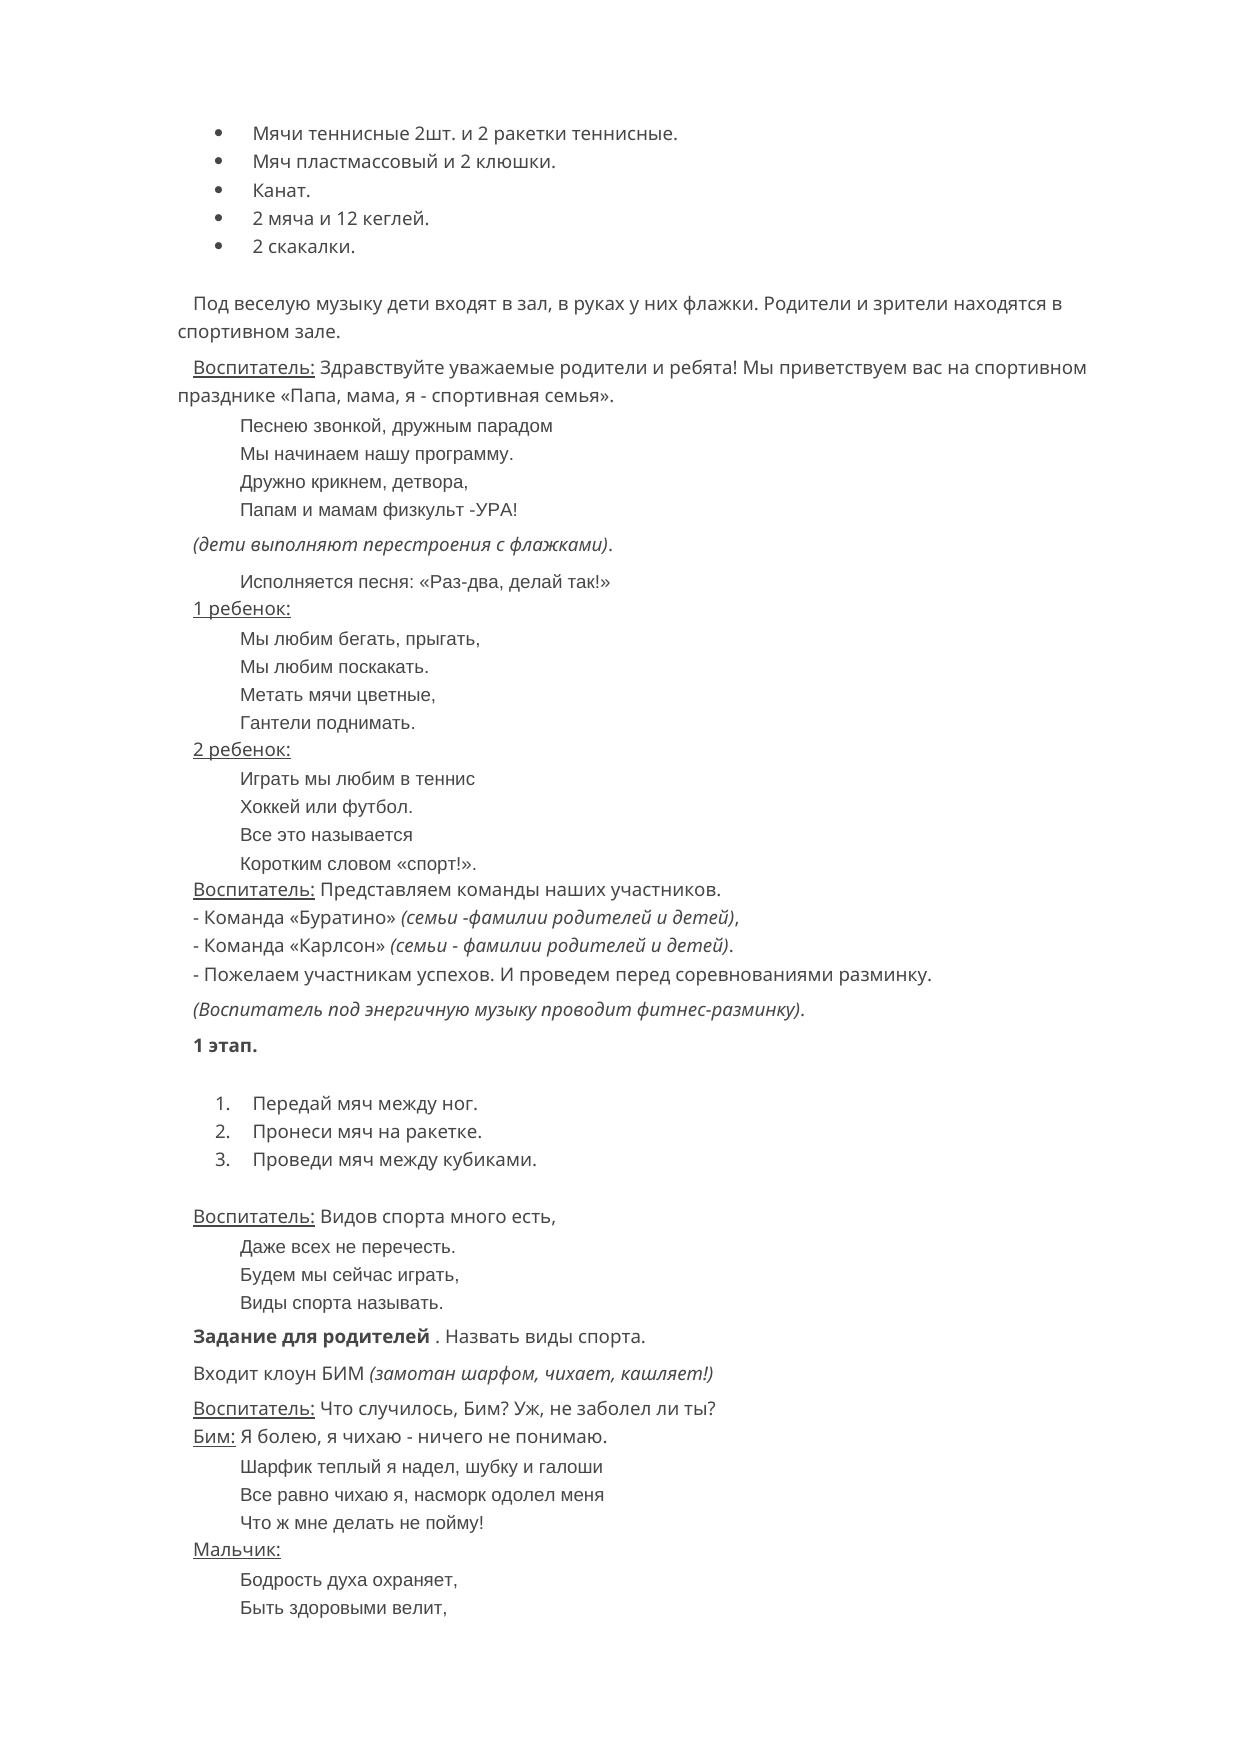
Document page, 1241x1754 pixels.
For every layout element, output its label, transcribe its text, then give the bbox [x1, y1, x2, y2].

text (дети выполняют перестроения с флажками). [177, 528, 1152, 557]
text 1 этап. [177, 1030, 1152, 1058]
text Метать мячи цветные, [240, 677, 1089, 705]
text Входит клоун БИМ (замотан шарфом, чихает, кашляет!) [177, 1357, 1152, 1385]
text Воспитатель: Представляем команды наших участников. [177, 874, 1152, 902]
text Играть мы любим в теннис [240, 761, 1089, 789]
text Воспитатель: Видов спорта много есть, [177, 1201, 1152, 1229]
text Папам и мамам физкульт -УРА! [240, 493, 1089, 521]
text Мы начинаем нашу программу. [240, 436, 1089, 464]
text 1 ребенок: [177, 593, 1152, 621]
list Передай мяч между ног. [215, 1087, 1152, 1116]
text Виды спорта называть. [240, 1285, 1089, 1313]
list 2 скакалки. [215, 231, 1152, 259]
list 2 мяча и 12 кеглей. [215, 202, 1152, 231]
text (Воспитатель под энергичную музыку проводит фитнес-разминку). [177, 994, 1152, 1022]
text Мы любим поскакать. [240, 649, 1089, 677]
text Бим: Я болею, я чихаю - ничего не понимаю. [177, 1421, 1152, 1449]
text Воспитатель: Что случилось, Бим? Уж, не заболел ли ты? [177, 1393, 1152, 1421]
text Бодрость духа охраняет, [240, 1562, 1089, 1590]
list Проведи мяч между кубиками. [215, 1144, 1152, 1172]
text Под веселую музыку дети входят в зал, в руках у них флажки. Родители и зрители находятся в спортивном зале. [177, 288, 1152, 344]
text Все это называется [240, 818, 1089, 846]
list Пронеси мяч на ракетке. [215, 1116, 1152, 1144]
list Мяч пластмассовый и 2 клюшки. [215, 146, 1152, 174]
text 2 ребенок: [177, 733, 1152, 761]
text - Команда «Буратино» (семьи -фамилии родителей и детей), [177, 902, 1152, 930]
text Задание для родителей . Назвать виды спорта. [177, 1321, 1152, 1349]
text Даже всех не перечесть. [240, 1229, 1089, 1257]
text Мальчик: [177, 1534, 1152, 1562]
text - Пожелаем участникам успехов. И проведем перед соревнованиями разминку. [177, 958, 1152, 986]
text Мы любим бегать, прыгать, [240, 621, 1089, 649]
text Гантели поднимать. [240, 705, 1089, 733]
list Канат. [215, 174, 1152, 202]
text Быть здоровыми велит, [240, 1590, 1089, 1618]
text Хоккей или футбол. [240, 789, 1089, 818]
text Песнею звонкой, дружным парадом [240, 408, 1089, 436]
text - Команда «Карлсон» (семьи - фамилии родителей и детей). [177, 930, 1152, 958]
text Коротким словом «спорт!». [240, 846, 1089, 874]
text Воспитатель: Здравствуйте уважаемые родители и ребята! Мы приветствуем вас на спортивном празднике «Папа, мама, я - спортивная семья». [177, 352, 1152, 408]
text Что ж мне делать не пойму! [240, 1506, 1089, 1534]
text Шарфик теплый я надел, шубку и галоши [240, 1449, 1089, 1477]
text Исполняется песня: «Раз-два, делай так!» [240, 564, 1089, 593]
list Мячи теннисные 2шт. и 2 ракетки теннисные. [215, 118, 1152, 146]
text Дружно крикнем, детвора, [240, 464, 1089, 493]
text Будем мы сейчас играть, [240, 1257, 1089, 1285]
text Все равно чихаю я, насморк одолел меня [240, 1477, 1089, 1506]
